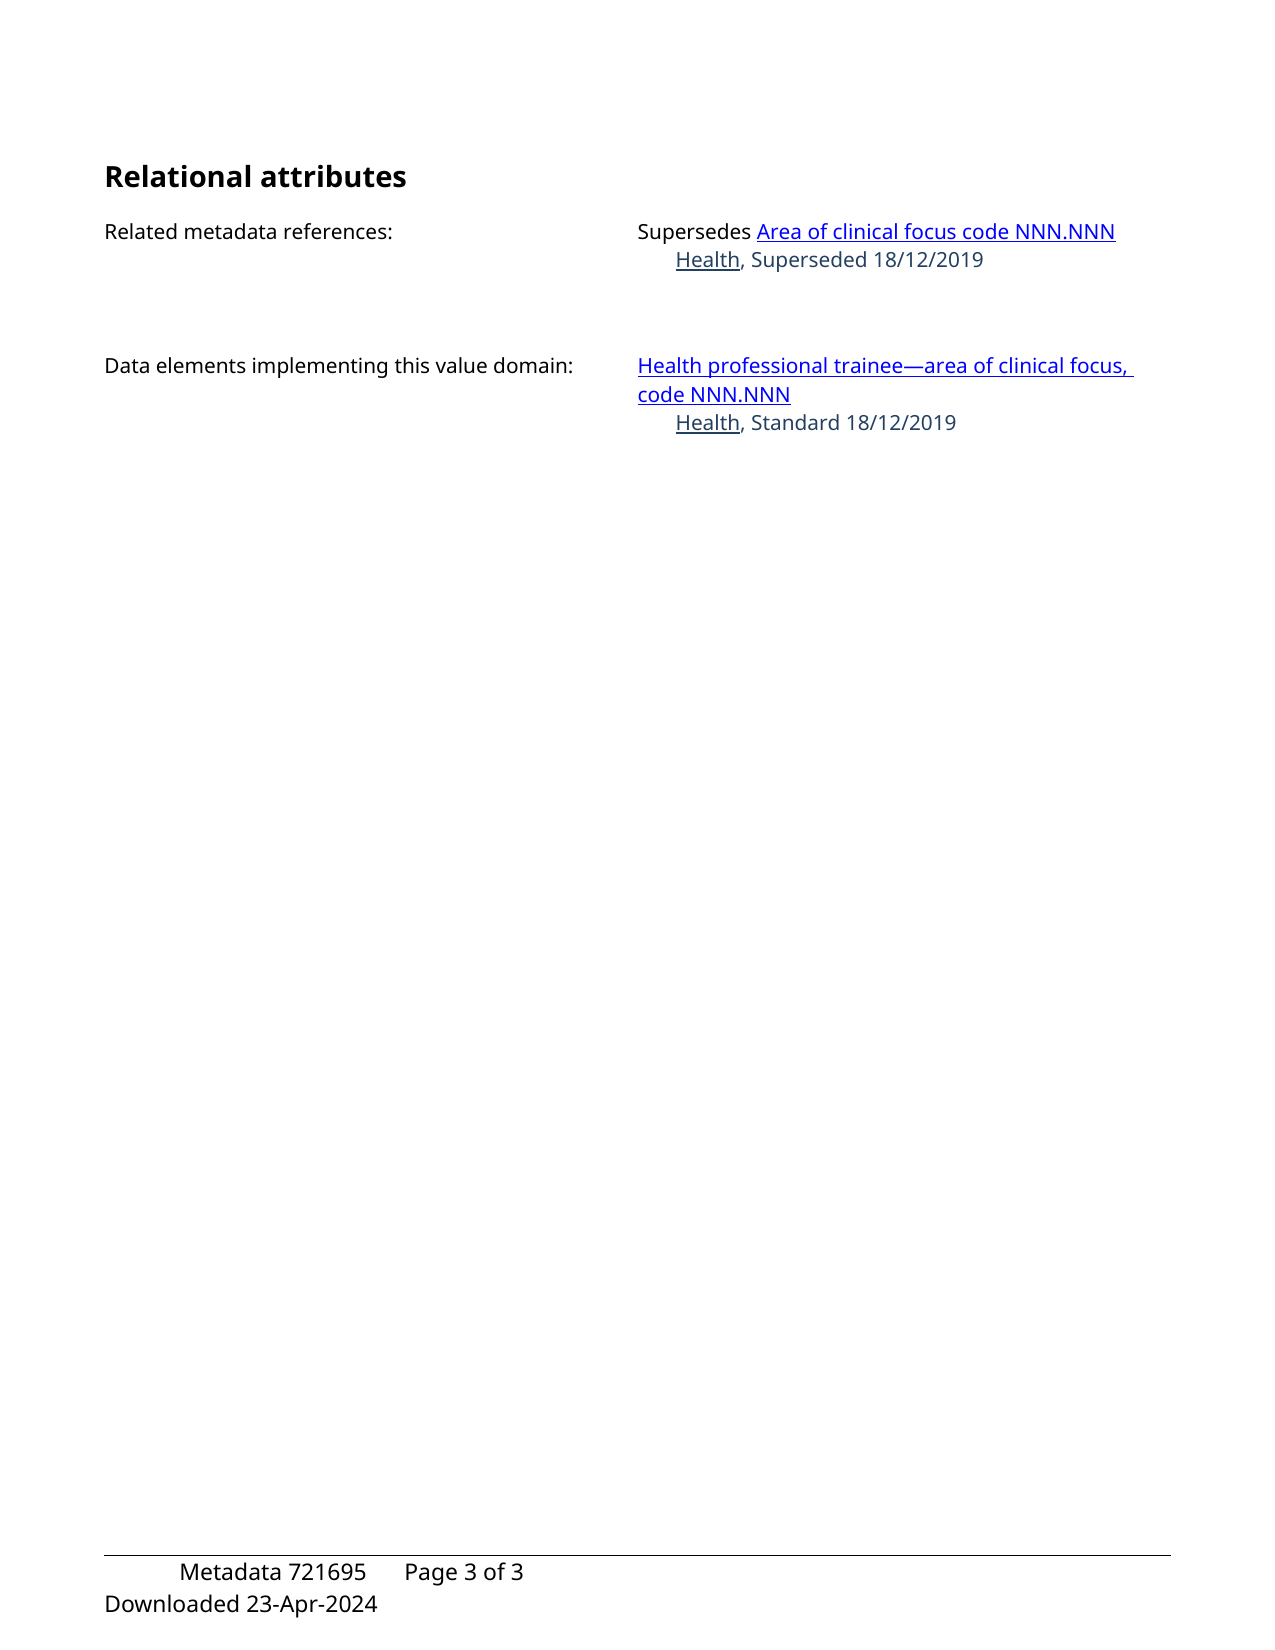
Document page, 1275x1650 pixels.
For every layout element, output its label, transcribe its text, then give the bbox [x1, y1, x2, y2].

table_cell Supersedes Area of clinical focus code NNN.NNN Health, Superseded 18/12/2019 [626, 206, 1159, 341]
table_cell Related metadata references: [93, 206, 626, 341]
table_cell Data elements implementing this value domain: [93, 341, 626, 504]
table_header Relational attributes [93, 110, 1159, 206]
table_cell Health professional trainee—area of clinical focus, code NNN.NNN Health, Standard 18/12/2019 [626, 341, 1159, 504]
